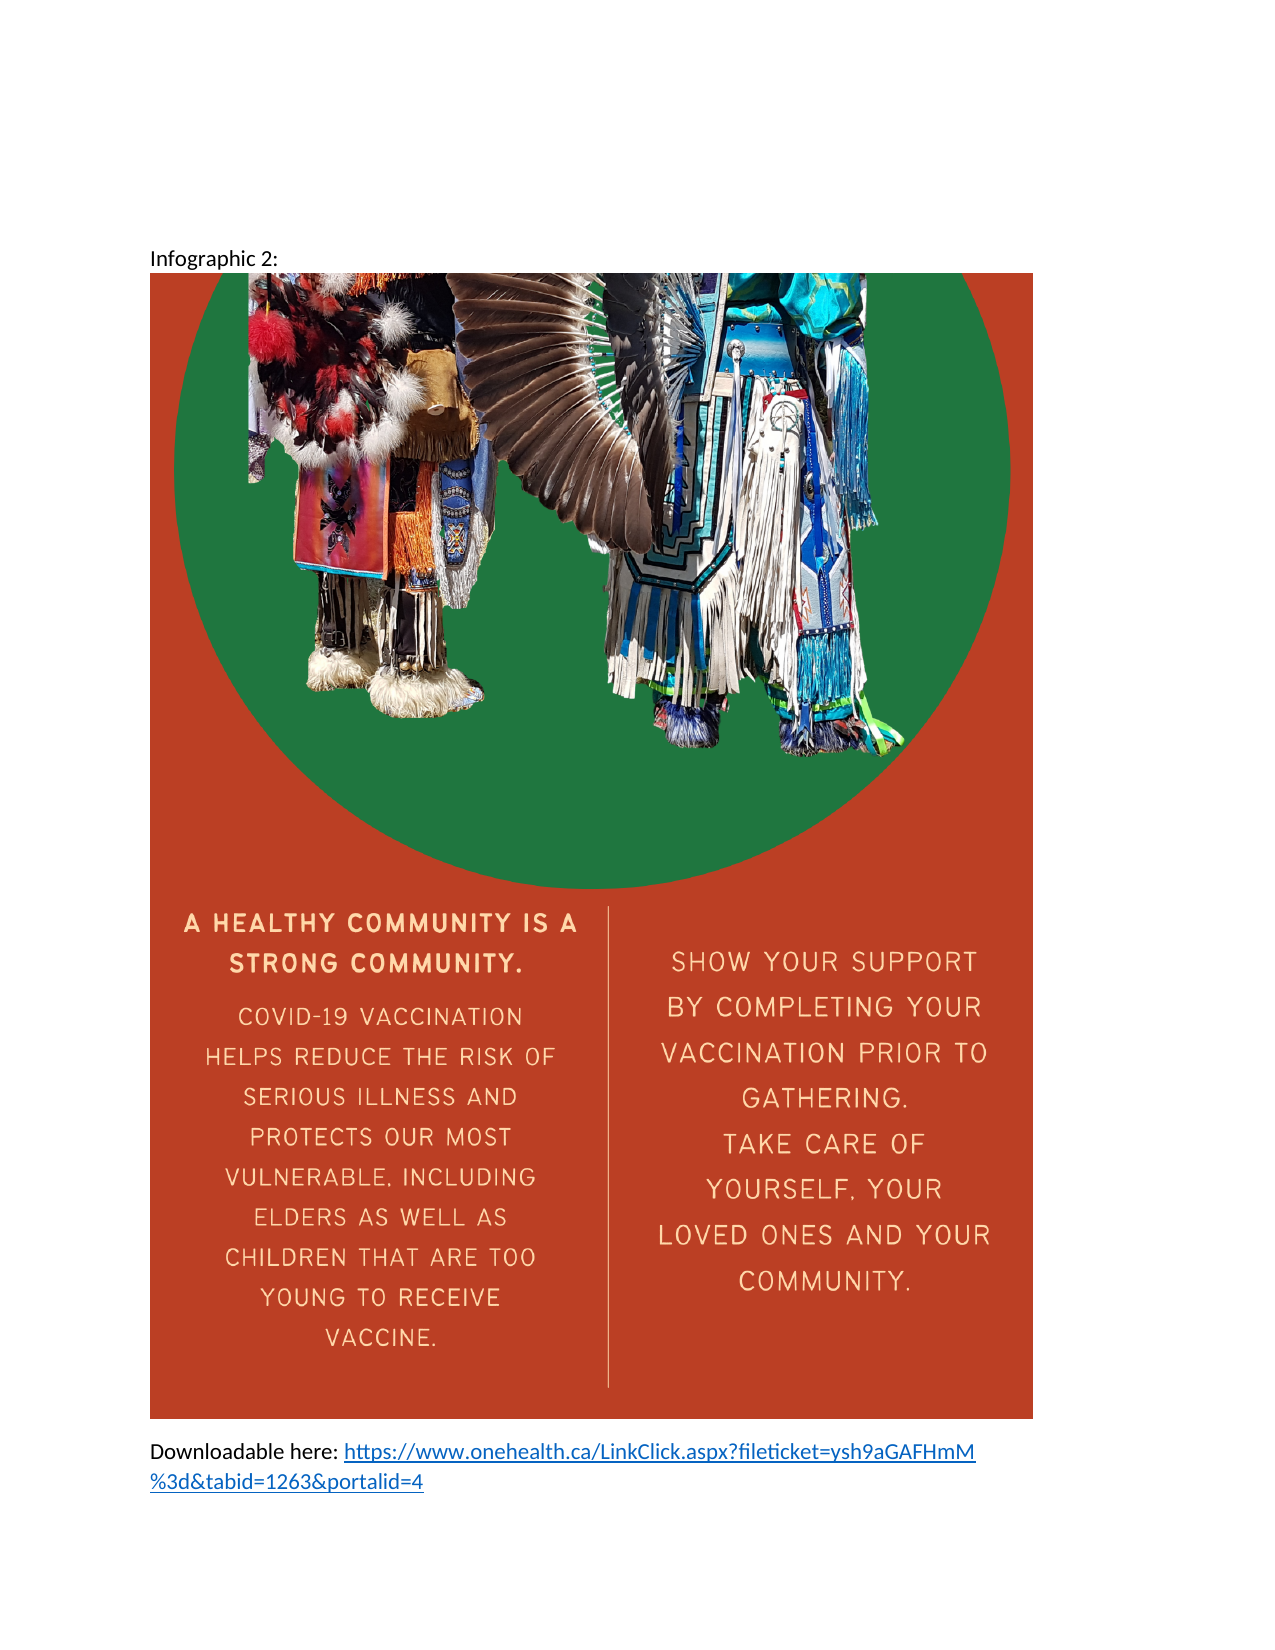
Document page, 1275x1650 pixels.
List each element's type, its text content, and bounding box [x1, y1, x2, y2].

picture [741, 273, 753, 278]
text Downloadable here: https://www.onehealth.ca/LinkClick.aspx?fileticket=ysh9aGAFHmM%3d&tabid=1263&portalid=4 [150, 1437, 1125, 1495]
picture [150, 273, 1033, 1419]
